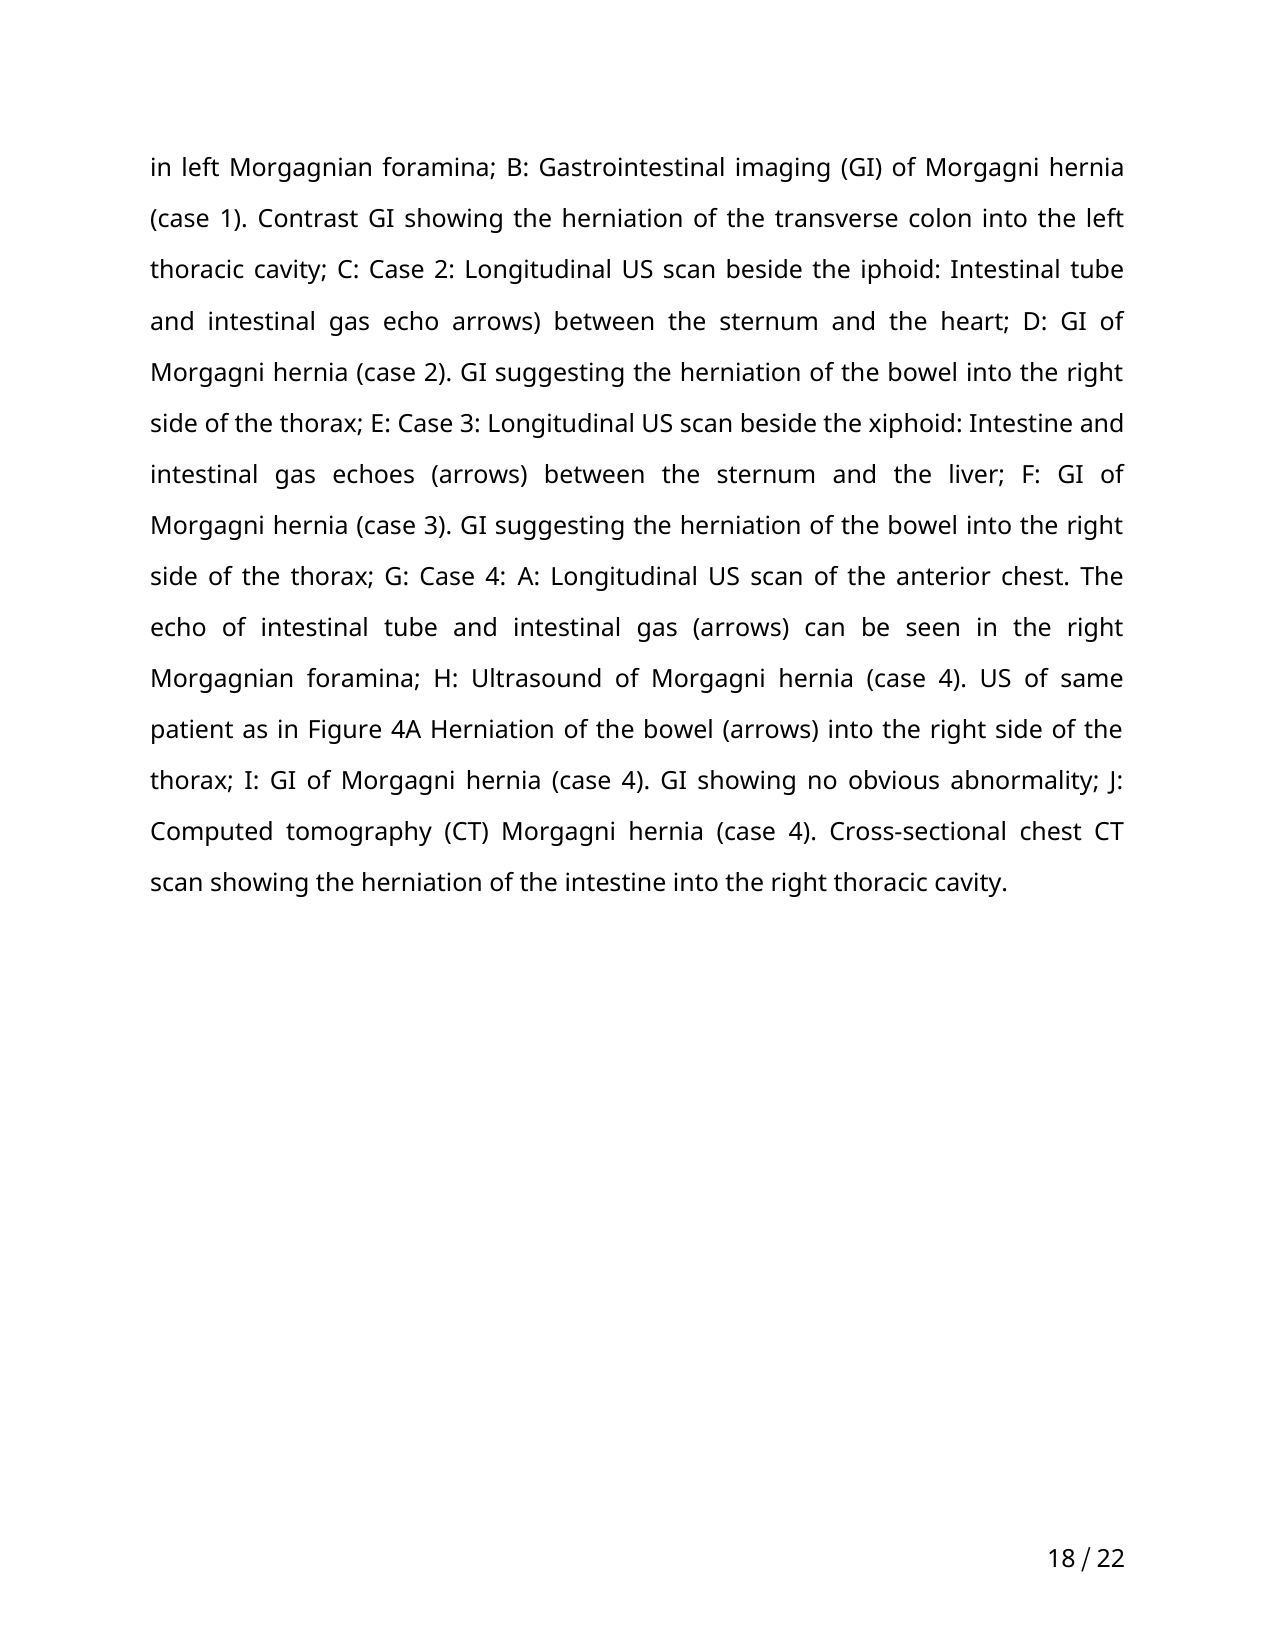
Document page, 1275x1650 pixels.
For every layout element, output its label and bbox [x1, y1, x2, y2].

text [150, 150, 1125, 899]
